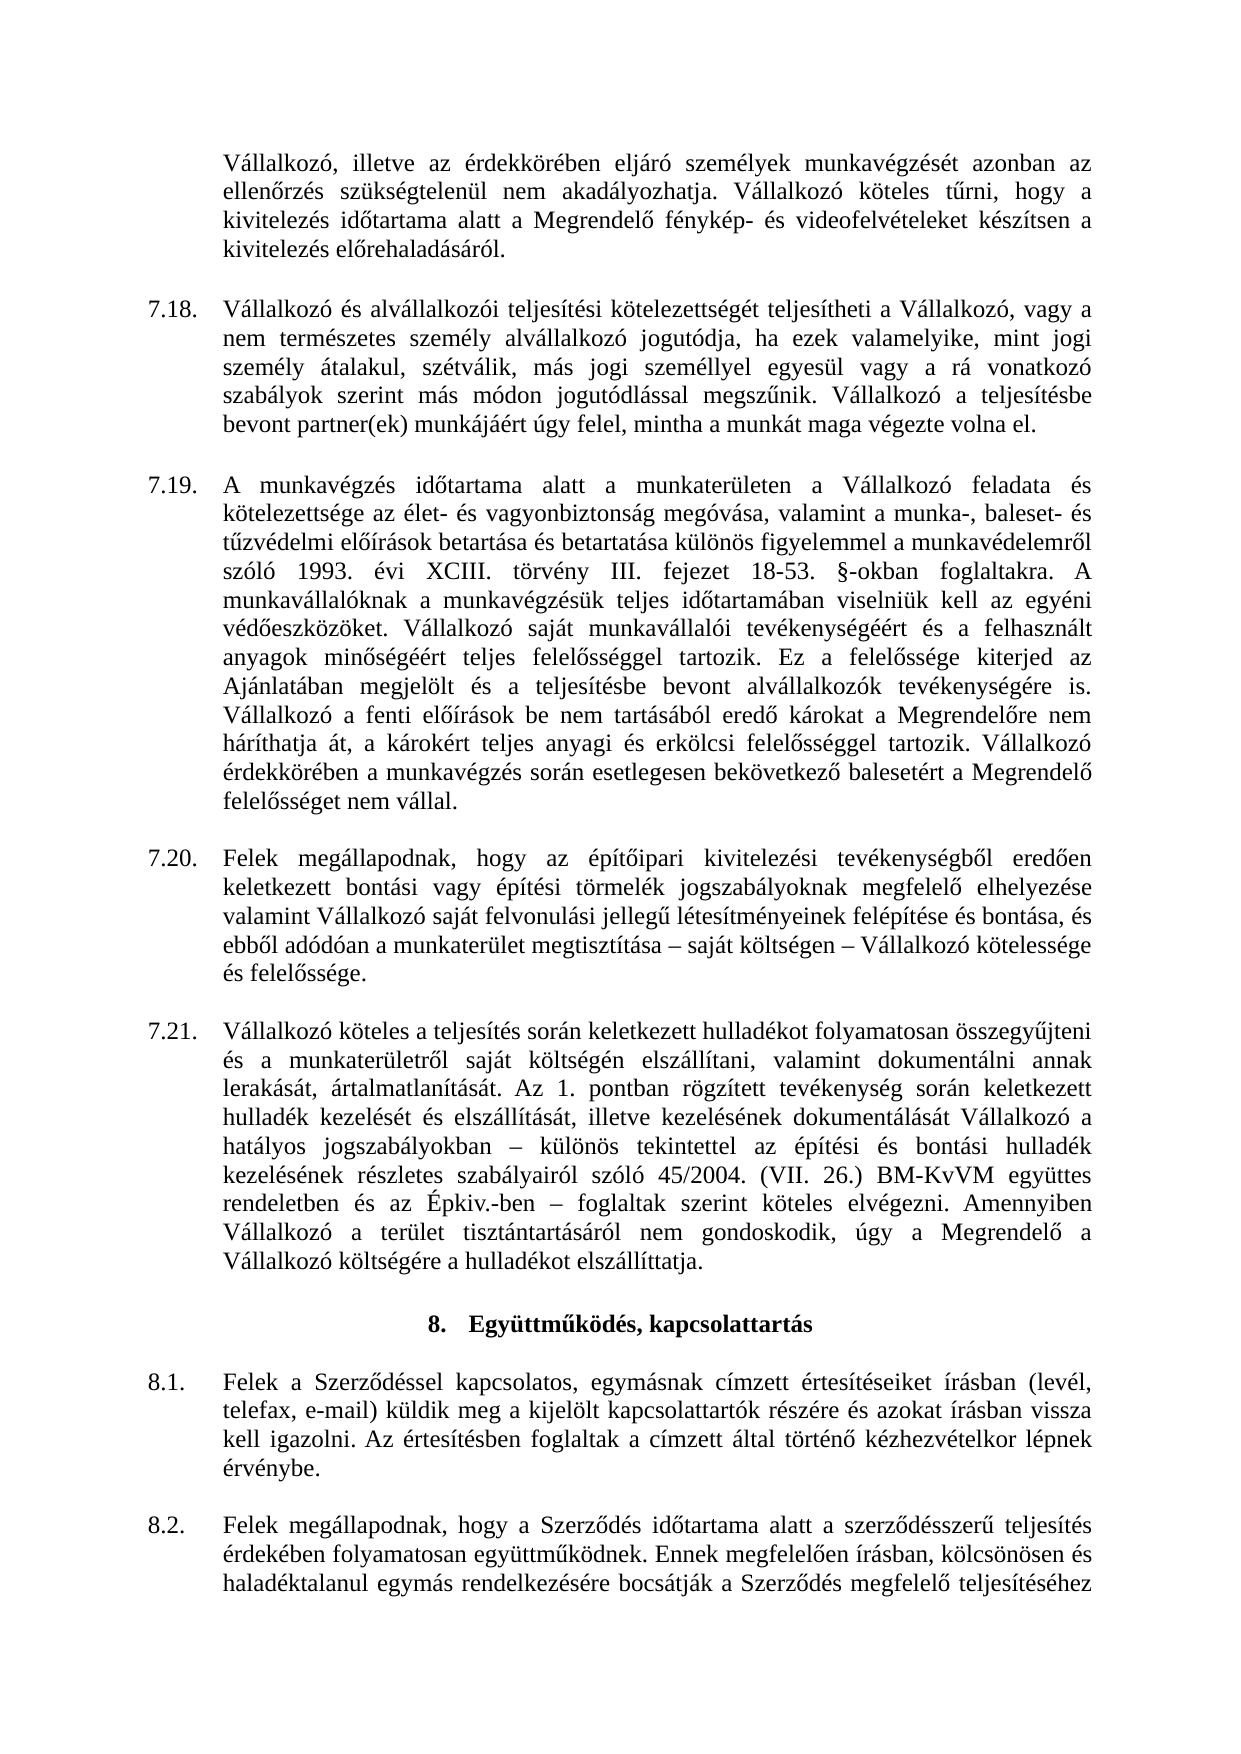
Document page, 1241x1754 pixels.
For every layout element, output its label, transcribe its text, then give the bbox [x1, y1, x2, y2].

list Vállalkozó köteles a teljesítés során keletkezett hulladékot folyamatosan összegyűjteni és a munkaterületről saját költségén elszállítani, valamint dokumentálni annak lerakását, ártalmatlanítását. Az 1. pontban rögzített tevékenység során keletkezett hulladék kezelését és elszállítását, illetve kezelésének dokumentálását Vállalkozó a hatályos jogszabályokban – különös tekintettel az építési és bontási hulladék kezelésének részletes szabályairól szóló 45/2004. (VII. 26.) BM-KvVM együttes rendeletben és az Épkiv.-ben – foglaltak szerint köteles elvégezni. Amennyiben Vállalkozó a terület tisztántartásáról nem gondoskodik, úgy a Megrendelő a Vállalkozó költségére a hulladékot elszállíttatja. [148, 1016, 1093, 1275]
list Együttműködés, kapcsolattartás [148, 1309, 1093, 1338]
list A munkavégzés időtartama alatt a munkaterületen a Vállalkozó feladata és kötelezettsége az élet- és vagyonbiztonság megóvása, valamint a munka-, baleset- és tűzvédelmi előírások betartása és betartatása különös figyelemmel a munkavédelemről szóló 1993. évi XCIII. törvény III. fejezet 18-53. §-okban foglaltakra. A munkavállalóknak a munkavégzésük teljes időtartamában viselniük kell az egyéni védőeszközöket. Vállalkozó saját munkavállalói tevékenységéért és a felhasznált anyagok minőségéért teljes felelősséggel tartozik. Ez a felelőssége kiterjed az Ajánlatában megjelölt és a teljesítésbe bevont alvállalkozók tevékenységére is. Vállalkozó a fenti előírások be nem tartásából eredő károkat a Megrendelőre nem háríthatja át, a károkért teljes anyagi és erkölcsi felelősséggel tartozik. Vállalkozó érdekkörében a munkavégzés során esetlegesen bekövetkező balesetért a Megrendelő felelősséget nem vállal. [148, 470, 1093, 815]
list Felek a Szerződéssel kapcsolatos, egymásnak címzett értesítéseiket írásban (levél, telefax, e-mail) küldik meg a kijelölt kapcsolattartók részére és azokat írásban vissza kell igazolni. Az értesítésben foglaltak a címzett által történő kézhezvételkor lépnek érvénybe. [148, 1367, 1093, 1482]
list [148, 148, 1093, 263]
list Vállalkozó és alvállalkozói teljesítési kötelezettségét teljesítheti a Vállalkozó, vagy a nem természetes személy alvállalkozó jogutódja, ha ezek valamelyike, mint jogi személy átalakul, szétválik, más jogi személlyel egyesül vagy a rá vonatkozó szabályok szerint más módon jogutódlással megszűnik. Vállalkozó a teljesítésbe bevont partner(ek) munkájáért úgy felel, mintha a munkát maga végezte volna el. [148, 294, 1093, 438]
list Felek megállapodnak, hogy az építőipari kivitelezési tevékenységből eredően keletkezett bontási vagy építési törmelék jogszabályoknak megfelelő elhelyezése valamint Vállalkozó saját felvonulási jellegű létesítményeinek felépítése és bontása, és ebből adódóan a munkaterület megtisztítása – saját költségen – Vállalkozó kötelessége és felelőssége. [148, 843, 1093, 987]
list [148, 1511, 1093, 1597]
